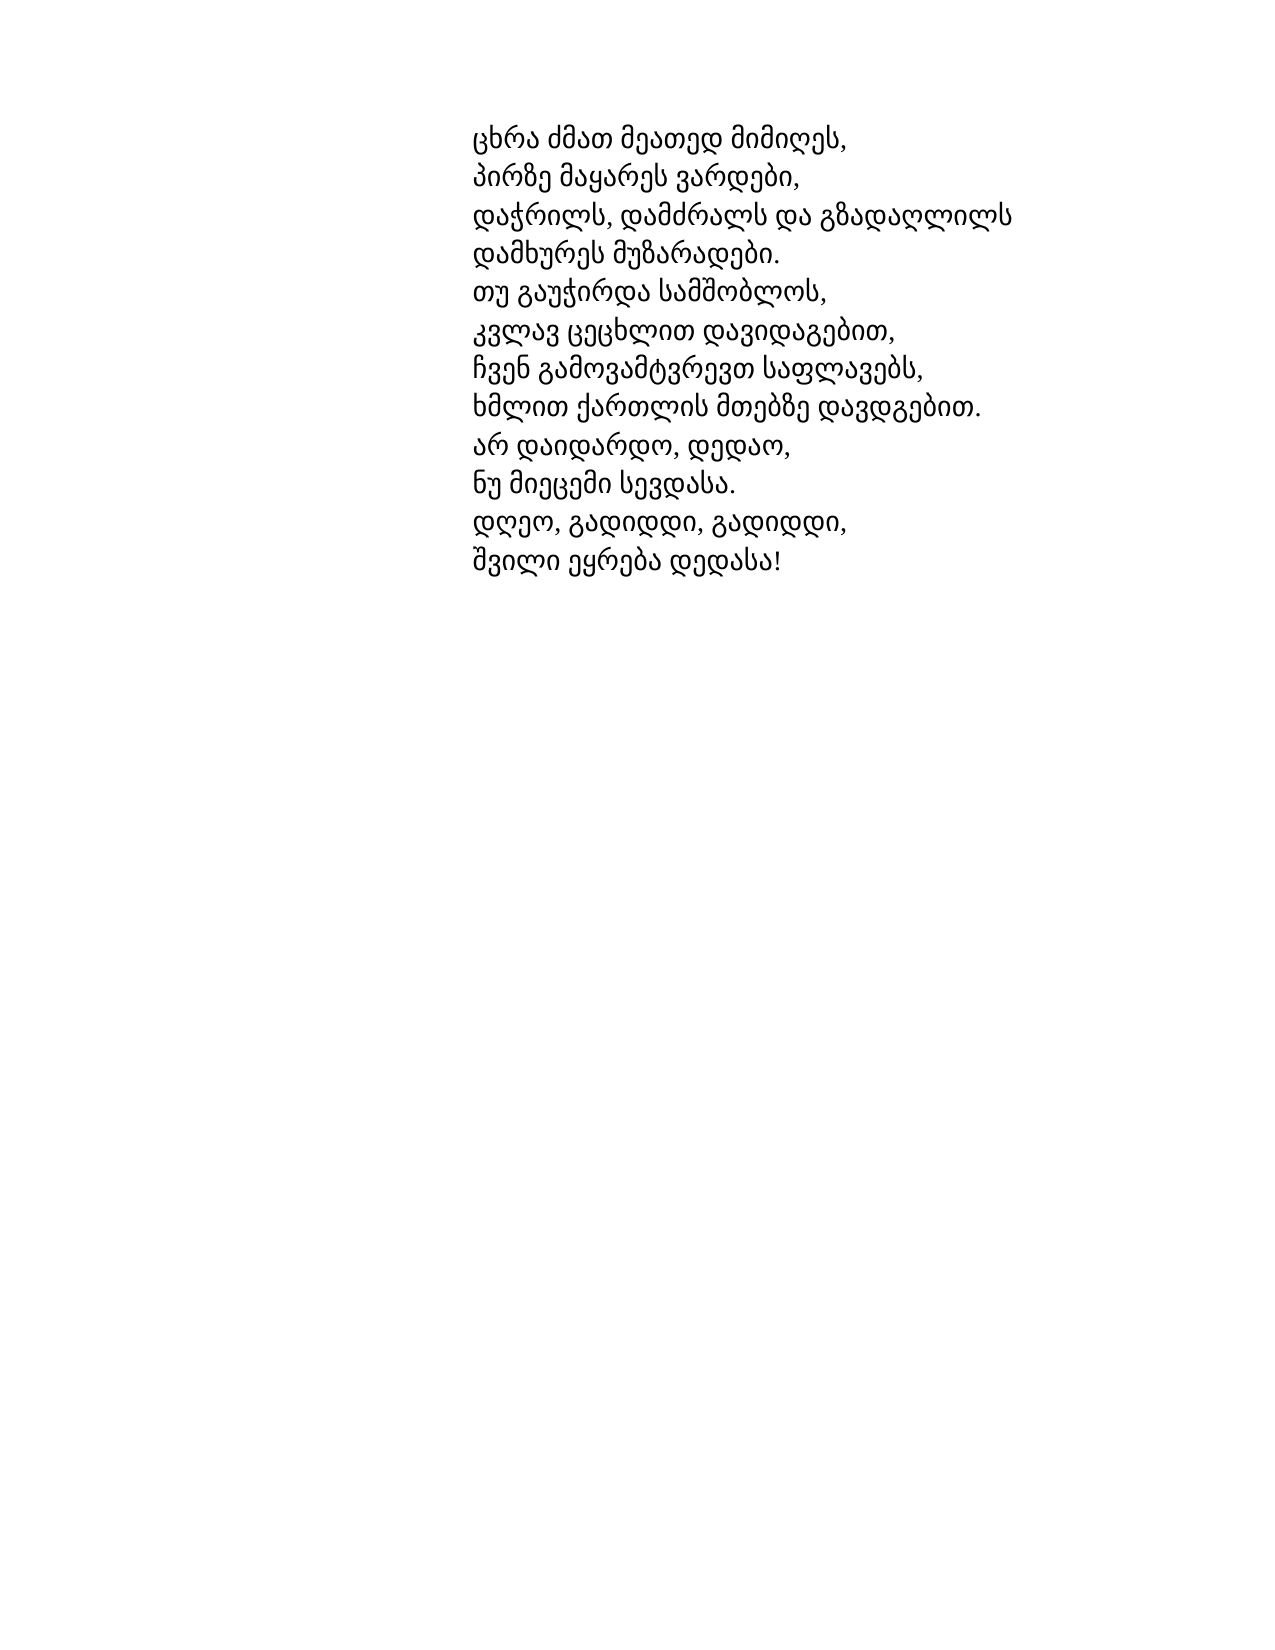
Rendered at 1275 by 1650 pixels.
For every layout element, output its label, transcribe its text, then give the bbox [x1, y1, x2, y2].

text შვილი ეყრება დედასა! [177, 540, 1186, 578]
text ხმლით ქართლის მთებზე დავდგებით. [177, 386, 1186, 425]
text კვლავ ცეცხლით დავიდაგებით, [177, 310, 1186, 348]
text ცხრა ძმათ მეათედ მიმიღეს, [177, 118, 1186, 156]
text დამხურეს მუზარადები. [177, 233, 1186, 271]
text დაჭრილს, დამძრალს და გზადაღლილს [177, 195, 1186, 233]
text არ დაიდარდო, დედაო, [177, 425, 1186, 463]
text დღეო, გადიდდი, გადიდდი, [177, 501, 1186, 540]
text ჩვენ გამოვამტვრევთ საფლავებს, [177, 348, 1186, 386]
text პირზე მაყარეს ვარდები, [177, 156, 1186, 195]
text თუ გაუჭირდა სამშობლოს, [177, 271, 1186, 310]
text ნუ მიეცემი სევდასა. [177, 463, 1186, 501]
